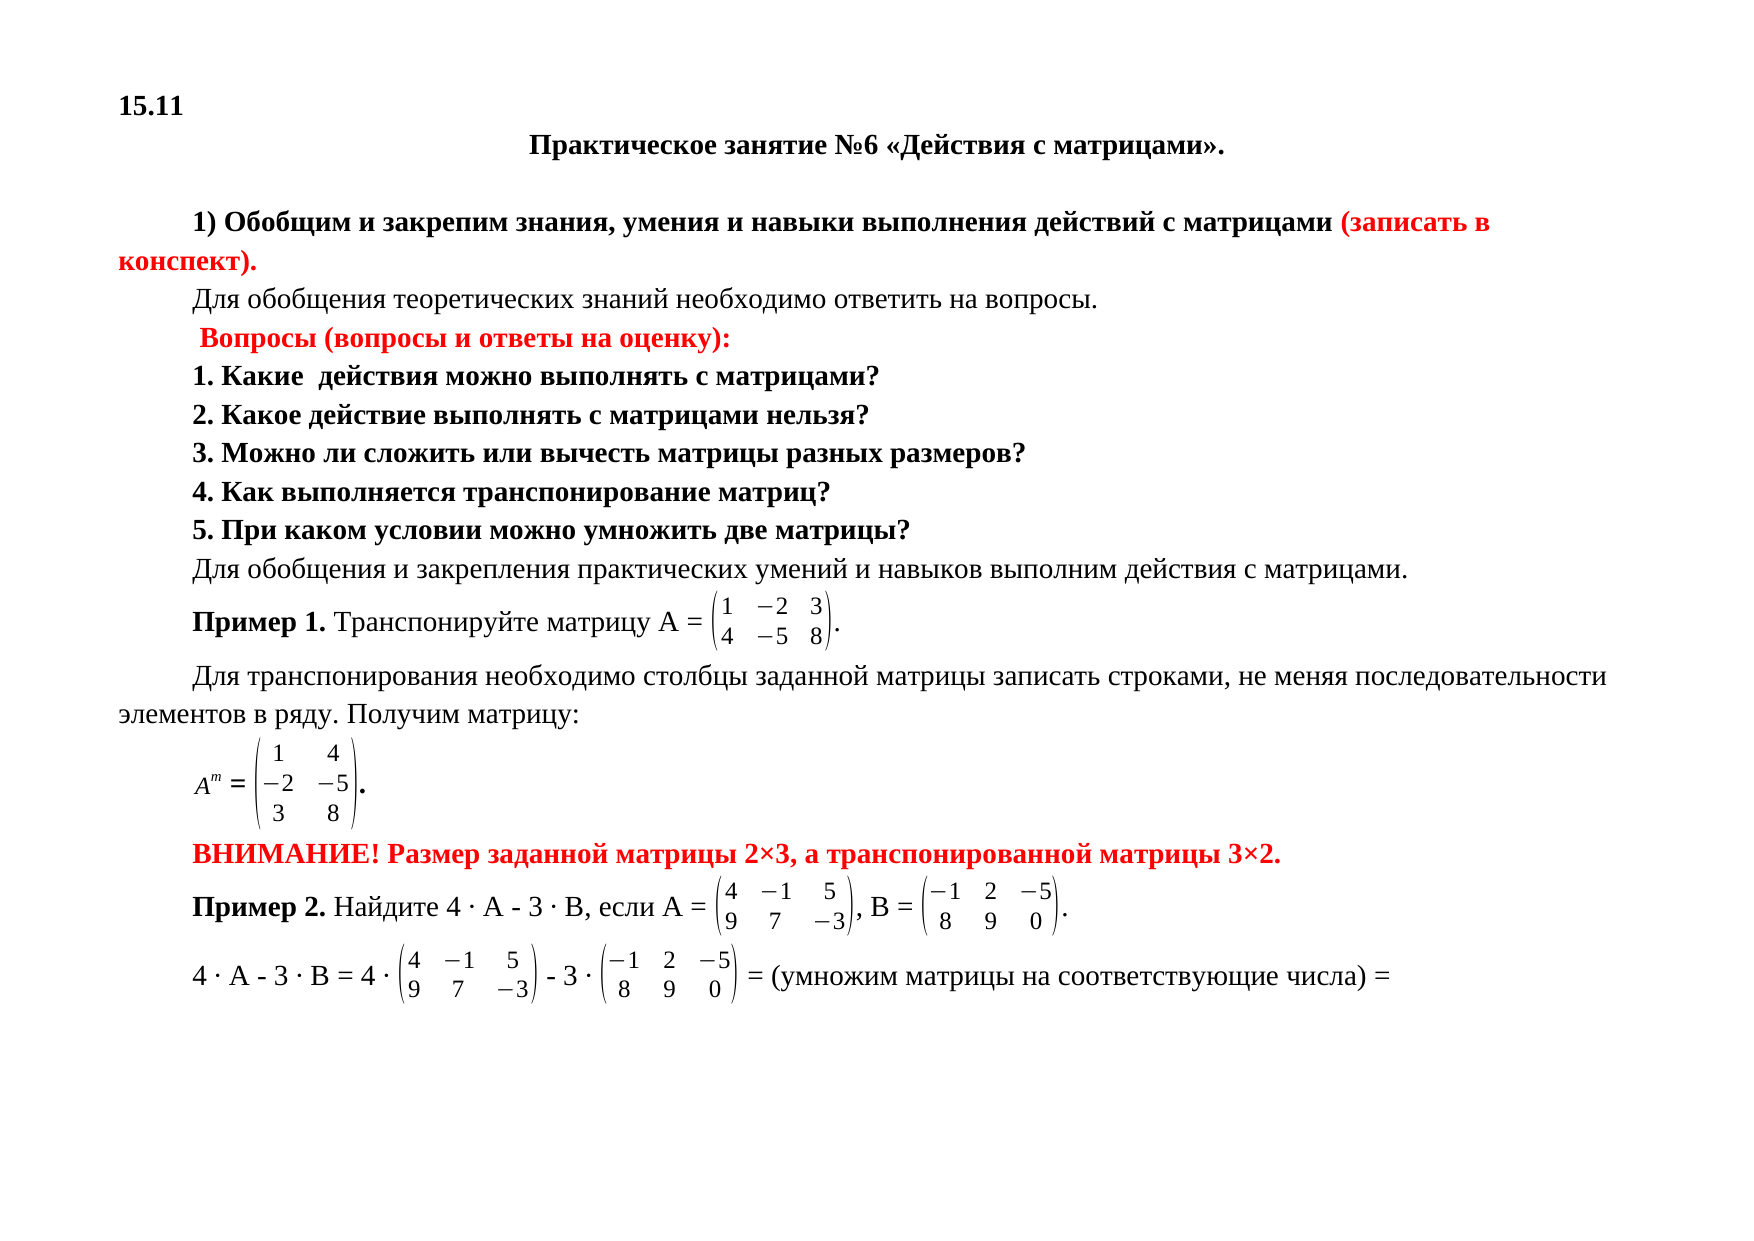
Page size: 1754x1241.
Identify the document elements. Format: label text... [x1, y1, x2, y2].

text 4 ∙ А - 3 ∙ В = 4 ∙ - 3 ∙ = (умножим матрицы на соответствующие числа) = [118, 943, 1636, 1007]
text Практическое занятие №6 «Действия с матрицами». [118, 127, 1636, 161]
text 3. Можно ли сложить или вычесть матрицы разных размеров? [118, 435, 1636, 469]
text 15.11 [118, 88, 1636, 122]
text = . [118, 735, 1636, 831]
text 2. Какое действие выполнять с матрицами нельзя? [118, 397, 1636, 430]
text Для обобщения и закрепления практических умений и навыков выполним действия с матрицами. [118, 551, 1636, 584]
text ВНИМАНИЕ! Размер заданной матрицы 2×3, а транспонированной матрицы 3×2. [118, 836, 1636, 870]
text Пример 2. Найдите 4 ∙ А - 3 ∙ В, если А = , В = . [118, 875, 1636, 938]
text 5. При каком условии можно умножить две матрицы? [118, 512, 1636, 546]
text 1) Обобщим и закрепим знания, умения и навыки выполнения действий с матрицами (записать в конспект). [118, 204, 1636, 276]
text Для обобщения теоретических знаний необходимо ответить на вопросы. [118, 281, 1636, 315]
text Вопросы (вопросы и ответы на оценку): [118, 320, 1636, 353]
text Для транспонирования необходимо столбцы заданной матрицы записать строками, не меняя последовательности элементов в ряду. Получим матрицу: [118, 658, 1636, 730]
text 1. Какие действия можно выполнять с матрицами? [118, 358, 1636, 392]
text Пример 1. Транспонируйте матрицу А = . [118, 589, 1636, 653]
text 4. Как выполняется транспонирование матриц? [118, 474, 1636, 507]
